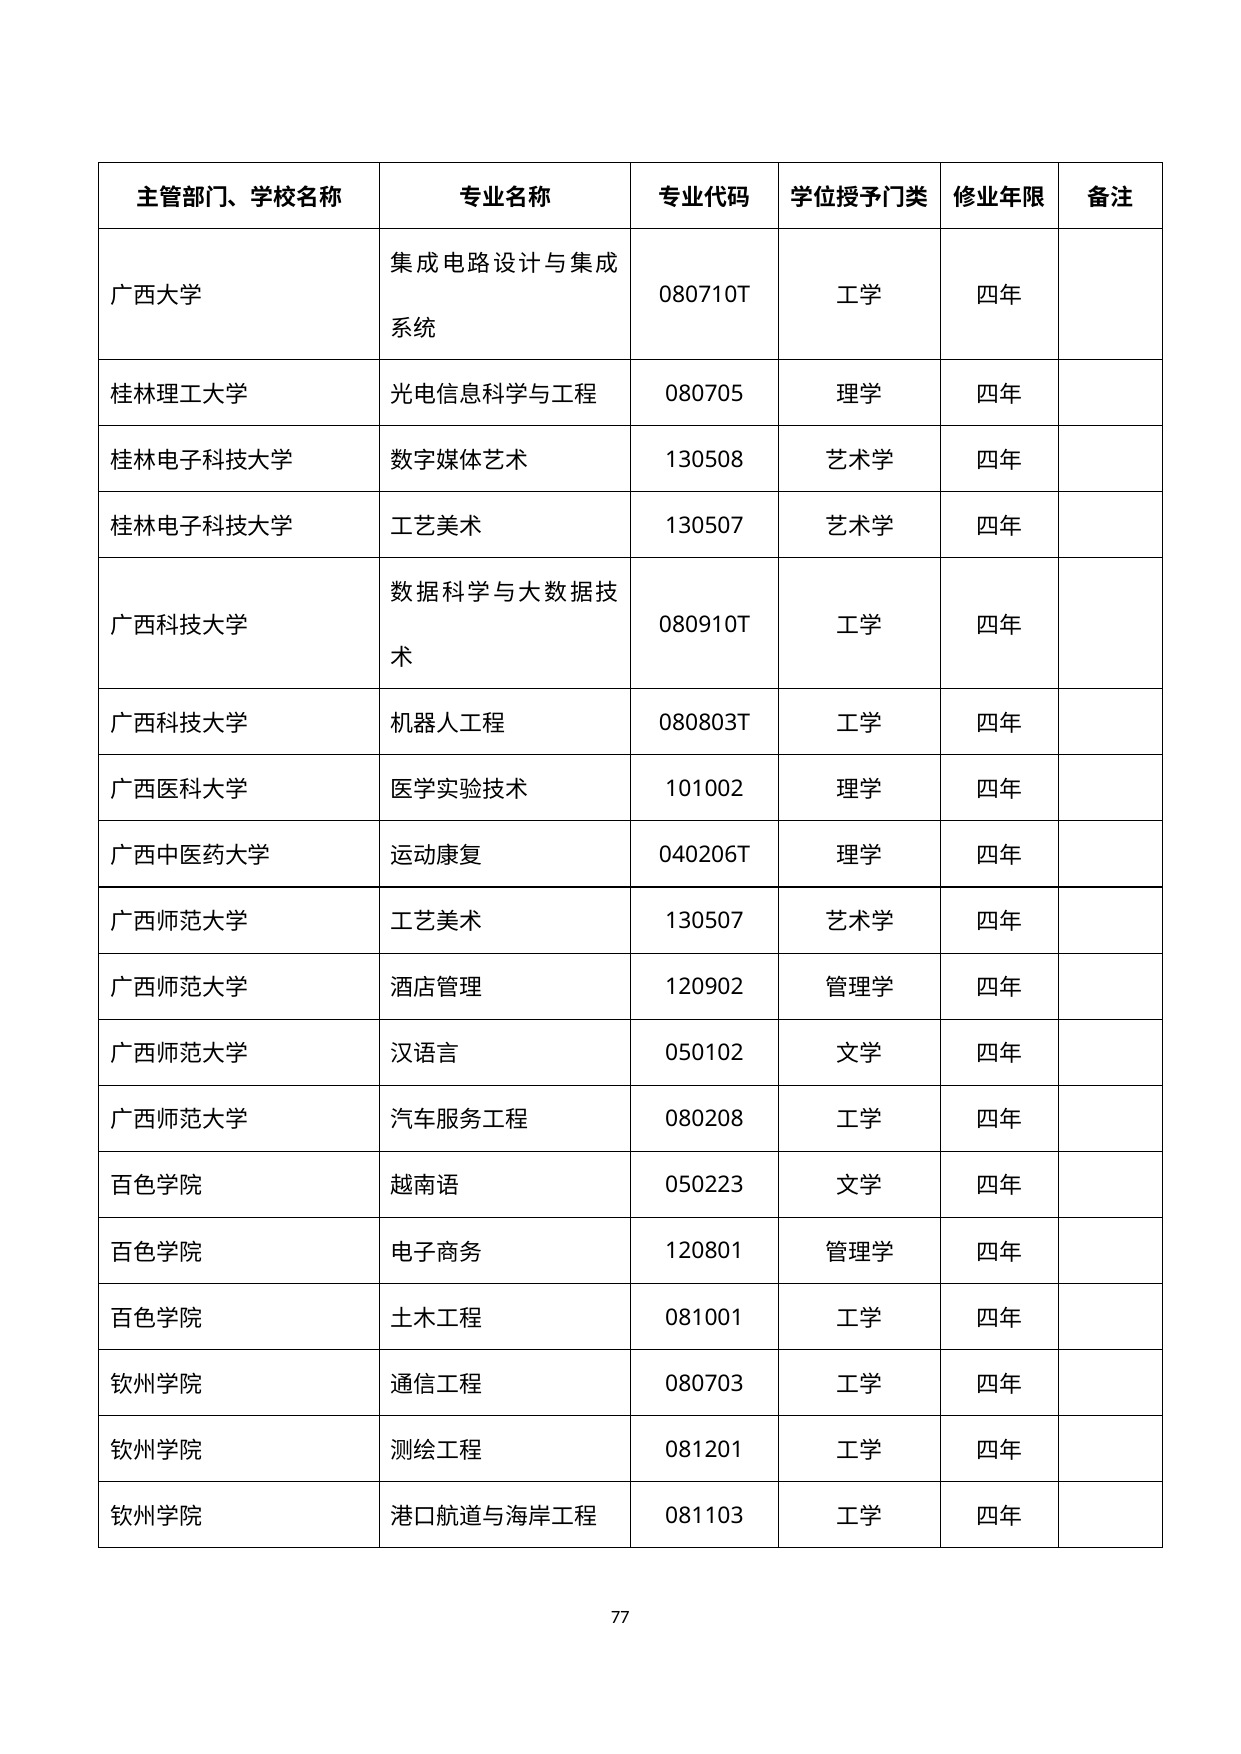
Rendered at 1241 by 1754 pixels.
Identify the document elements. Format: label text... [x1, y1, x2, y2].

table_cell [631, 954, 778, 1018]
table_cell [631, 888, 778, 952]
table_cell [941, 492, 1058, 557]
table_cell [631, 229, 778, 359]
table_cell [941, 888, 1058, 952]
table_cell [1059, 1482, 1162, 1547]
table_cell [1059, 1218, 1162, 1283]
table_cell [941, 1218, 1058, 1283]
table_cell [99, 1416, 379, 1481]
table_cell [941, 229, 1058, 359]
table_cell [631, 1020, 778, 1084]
table_header 主管部门、学校名称 [99, 163, 379, 228]
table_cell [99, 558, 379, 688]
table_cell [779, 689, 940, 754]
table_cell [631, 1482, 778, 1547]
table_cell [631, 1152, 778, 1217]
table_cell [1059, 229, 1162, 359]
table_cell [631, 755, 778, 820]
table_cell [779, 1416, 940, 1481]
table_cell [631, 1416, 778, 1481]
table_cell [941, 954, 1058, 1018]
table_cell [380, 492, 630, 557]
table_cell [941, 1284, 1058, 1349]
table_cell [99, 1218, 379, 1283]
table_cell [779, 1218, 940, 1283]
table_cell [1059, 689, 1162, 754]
table_header 专业代码 [631, 163, 778, 228]
table_header 备注 [1059, 163, 1162, 228]
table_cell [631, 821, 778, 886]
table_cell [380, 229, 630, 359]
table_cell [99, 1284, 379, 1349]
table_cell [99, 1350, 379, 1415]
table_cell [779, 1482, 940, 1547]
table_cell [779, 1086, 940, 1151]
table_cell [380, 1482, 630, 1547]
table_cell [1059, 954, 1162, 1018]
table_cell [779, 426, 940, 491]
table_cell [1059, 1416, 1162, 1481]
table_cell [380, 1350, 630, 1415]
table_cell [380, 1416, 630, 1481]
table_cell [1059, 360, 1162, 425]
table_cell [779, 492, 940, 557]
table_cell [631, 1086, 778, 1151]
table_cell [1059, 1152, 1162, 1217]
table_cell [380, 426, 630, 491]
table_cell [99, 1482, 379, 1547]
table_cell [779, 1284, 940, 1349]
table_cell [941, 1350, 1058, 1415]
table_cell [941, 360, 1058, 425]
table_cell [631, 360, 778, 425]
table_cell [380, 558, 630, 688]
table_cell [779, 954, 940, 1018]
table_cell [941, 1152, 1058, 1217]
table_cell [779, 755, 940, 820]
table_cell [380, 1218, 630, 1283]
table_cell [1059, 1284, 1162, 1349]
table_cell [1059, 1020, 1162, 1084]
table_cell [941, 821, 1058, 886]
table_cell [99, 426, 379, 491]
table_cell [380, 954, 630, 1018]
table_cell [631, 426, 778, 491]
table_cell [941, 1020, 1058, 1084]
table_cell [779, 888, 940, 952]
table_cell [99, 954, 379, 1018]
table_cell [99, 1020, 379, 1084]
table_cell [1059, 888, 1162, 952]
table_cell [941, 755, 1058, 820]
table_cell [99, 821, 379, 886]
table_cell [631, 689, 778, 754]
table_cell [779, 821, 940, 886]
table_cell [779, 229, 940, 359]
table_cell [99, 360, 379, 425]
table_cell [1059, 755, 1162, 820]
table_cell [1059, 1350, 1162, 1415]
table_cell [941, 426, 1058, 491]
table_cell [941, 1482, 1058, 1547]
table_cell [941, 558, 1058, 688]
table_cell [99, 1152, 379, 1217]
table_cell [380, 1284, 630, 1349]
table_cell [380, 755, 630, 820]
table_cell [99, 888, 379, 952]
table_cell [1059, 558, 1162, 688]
table_header 专业名称 [380, 163, 630, 228]
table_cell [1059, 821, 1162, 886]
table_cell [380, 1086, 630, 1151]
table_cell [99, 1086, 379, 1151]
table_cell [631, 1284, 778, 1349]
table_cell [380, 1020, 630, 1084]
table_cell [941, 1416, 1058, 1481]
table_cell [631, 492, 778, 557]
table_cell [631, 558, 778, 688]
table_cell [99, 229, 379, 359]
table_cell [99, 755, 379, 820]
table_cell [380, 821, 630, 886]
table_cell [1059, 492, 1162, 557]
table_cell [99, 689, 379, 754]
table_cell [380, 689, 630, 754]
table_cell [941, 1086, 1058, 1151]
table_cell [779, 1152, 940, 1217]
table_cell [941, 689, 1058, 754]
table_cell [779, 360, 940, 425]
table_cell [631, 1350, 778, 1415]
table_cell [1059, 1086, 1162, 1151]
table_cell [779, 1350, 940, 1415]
table_header 学位授予门类 [779, 163, 940, 228]
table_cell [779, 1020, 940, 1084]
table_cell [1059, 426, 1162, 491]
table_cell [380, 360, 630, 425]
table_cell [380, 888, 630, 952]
table_header 修业年限 [941, 163, 1058, 228]
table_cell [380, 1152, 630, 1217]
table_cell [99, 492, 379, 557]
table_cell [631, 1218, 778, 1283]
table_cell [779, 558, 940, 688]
